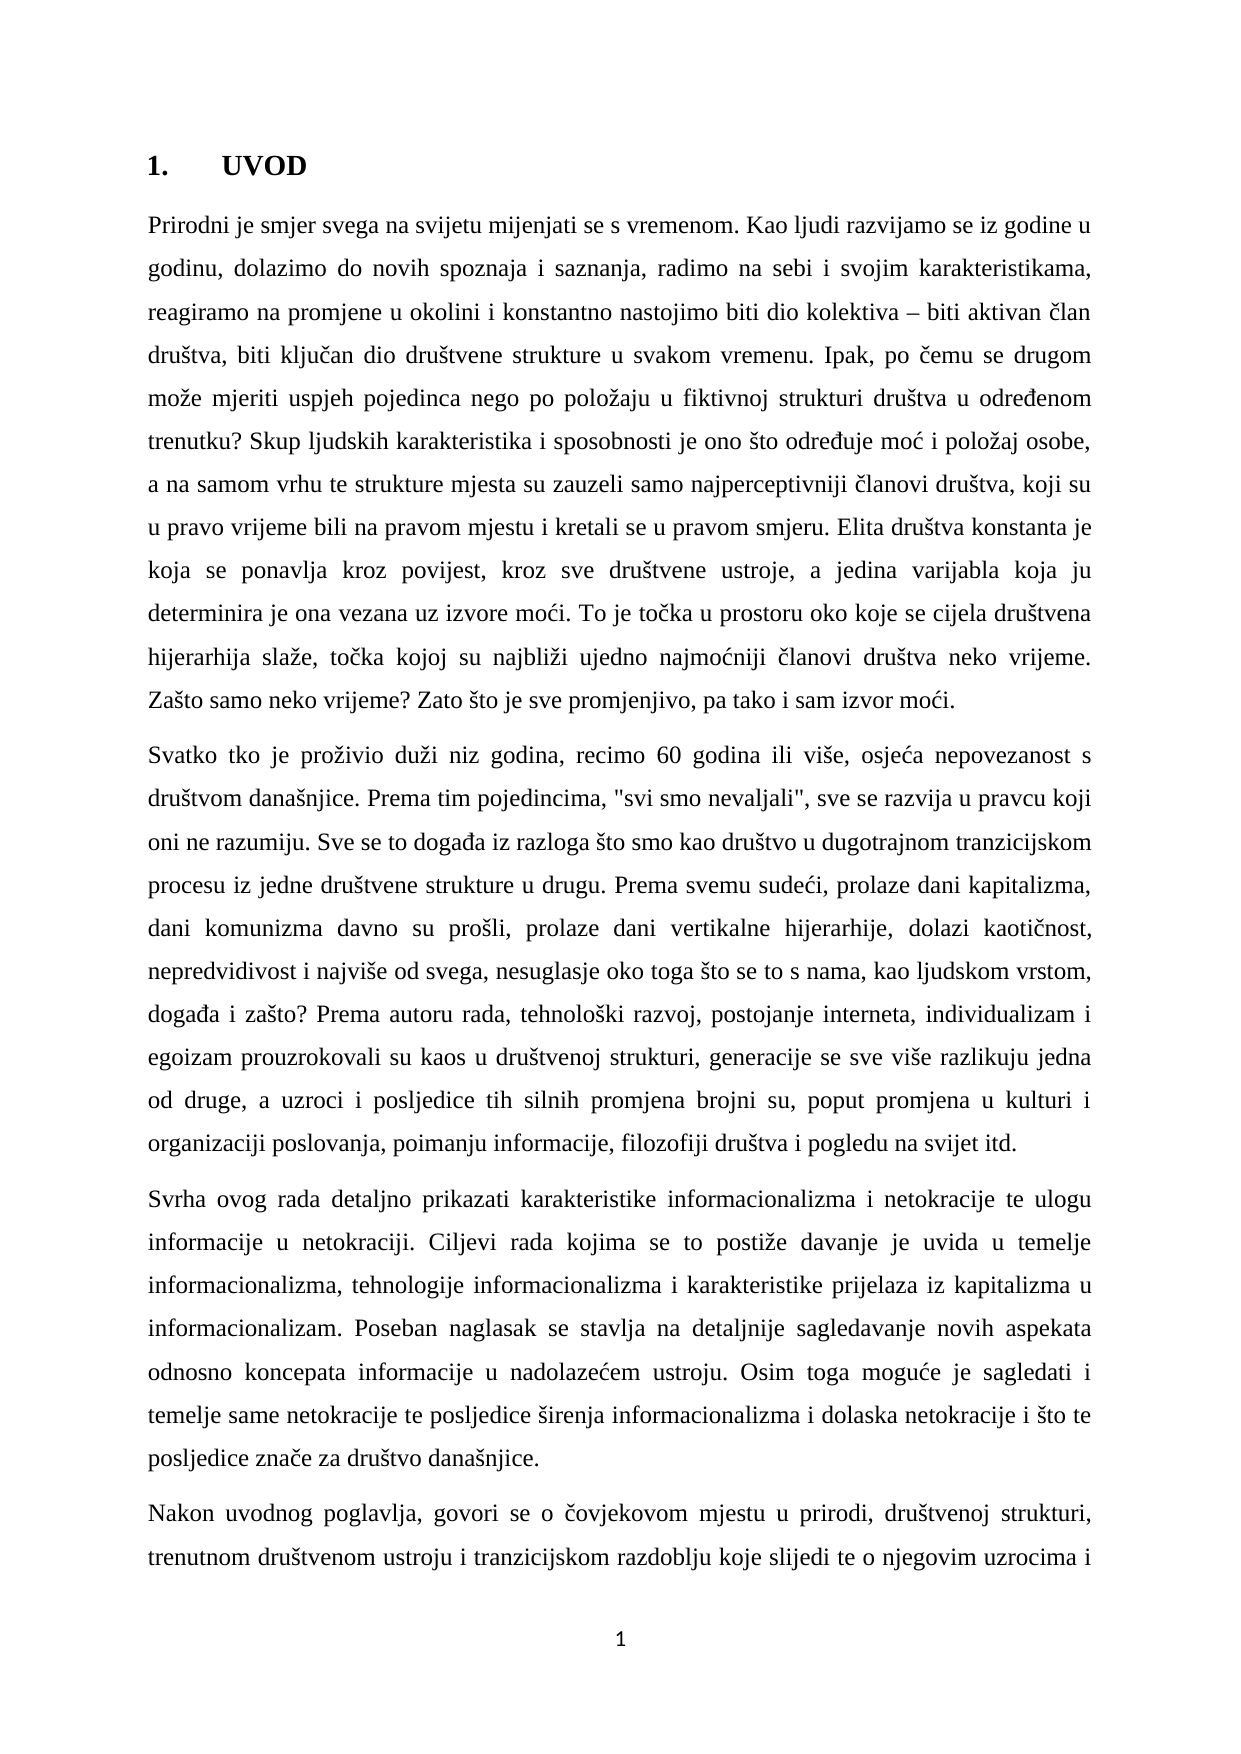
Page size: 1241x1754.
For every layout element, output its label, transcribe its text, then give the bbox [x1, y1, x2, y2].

text Prirodni je smjer svega na svijetu mijenjati se s vremenom. Kao ljudi razvijamo se iz godine u godinu, dolazimo do novih spoznaja i saznanja, radimo na sebi i svojim karakteristikama, reagiramo na promjene u okolini i konstantno nastojimo biti dio kolektiva – biti aktivan član društva, biti ključan dio društvene strukture u svakom vremenu. Ipak, po čemu se drugom može mjeriti uspjeh pojedinca nego po položaju u fiktivnoj strukturi društva u određenom trenutku? Skup ljudskih karakteristika i sposobnosti je ono što određuje moć i položaj osobe, a na samom vrhu te strukture mjesta su zauzeli samo najperceptivniji članovi društva, koji su u pravo vrijeme bili na pravom mjestu i kretali se u pravom smjeru. Elita društva konstanta je koja se ponavlja kroz povijest, kroz sve društvene ustroje, a jedina varijabla koja ju determinira je ona vezana uz izvore moći. To je točka u prostoru oko koje se cijela društvena hijerarhija slaže, točka kojoj su najbliži ujedno najmoćniji članovi društva neko vrijeme. Zašto samo neko vrijeme? Zato što je sve promjenjivo, pa tako i sam izvor moći. [148, 210, 1093, 713]
list UVOD [146, 148, 1093, 181]
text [148, 1498, 1093, 1570]
text Svatko tko je proživio duži niz godina, recimo 60 godina ili više, osjeća nepovezanost s društvom današnjice. Prema tim pojedincima, "svi smo nevaljali", sve se razvija u pravcu koji oni ne razumiju. Sve se to događa iz razloga što smo kao društvo u dugotrajnom tranzicijskom procesu iz jedne društvene strukture u drugu. Prema svemu sudeći, prolaze dani kapitalizma, dani komunizma davno su prošli, prolaze dani vertikalne hijerarhije, dolazi kaotičnost, nepredvidivost i najviše od svega, nesuglasje oko toga što se to s nama, kao ljudskom vrstom, događa i zašto? Prema autoru rada, tehnološki razvoj, postojanje interneta, individualizam i egoizam prouzrokovali su kaos u društvenoj strukturi, generacije se sve više razlikuju jedna od druge, a uzroci i posljedice tih silnih promjena brojni su, poput promjena u kulturi i organizaciji poslovanja, poimanju informacije, filozofiji društva i pogledu na svijet itd. [148, 740, 1093, 1157]
text Svrha ovog rada detaljno prikazati karakteristike informacionalizma i netokracije te ulogu informacije u netokraciji. Ciljevi rada kojima se to postiže davanje je uvida u temelje informacionalizma, tehnologije informacionalizma i karakteristike prijelaza iz kapitalizma u informacionalizam. Poseban naglasak se stavlja na detaljnije sagledavanje novih aspekata odnosno koncepata informacije u nadolazećem ustroju. Osim toga moguće je sagledati i temelje same netokracije te posljedice širenja informacionalizma i dolaska netokracije i što te posljedice znače za društvo današnjice. [148, 1184, 1093, 1472]
